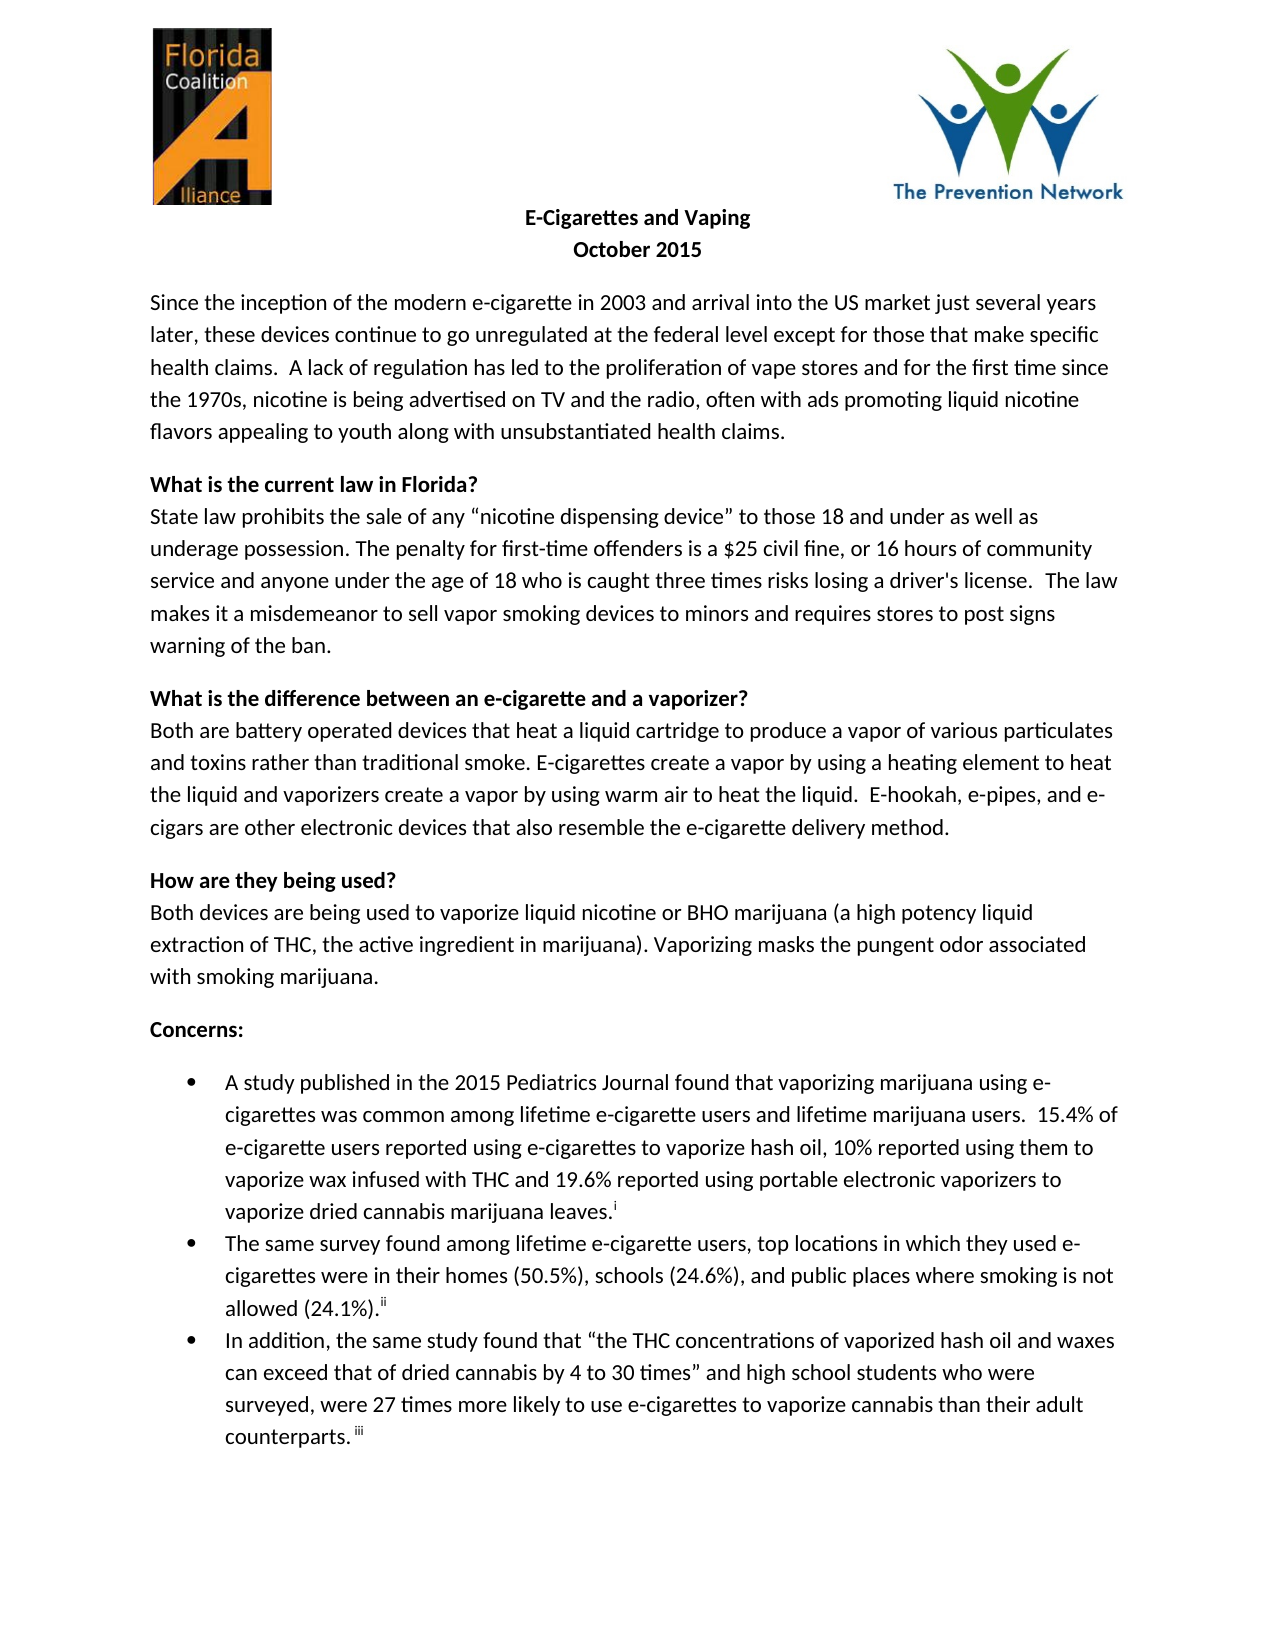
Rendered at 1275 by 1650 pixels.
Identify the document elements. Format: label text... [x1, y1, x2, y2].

text How are they being used? Both devices are being used to vaporize liquid nicotine or BHO marijuana (a high potency liquid extraction of THC, the active ingredient in marijuana). Vaporizing masks the pungent odor associated with smoking marijuana. [150, 866, 1125, 990]
list The same survey found among lifetime e-cigarette users, top locations in which they used e-cigarettes were in their homes (50.5%), schools (24.6%), and public places where smoking is not allowed (24.1%). [187, 1229, 1125, 1322]
text Since the inception of the modern e-cigarette in 2003 and arrival into the US market just several years later, these devices continue to go unregulated at the federal level except for those that make specific health claims. A lack of regulation has led to the proliferation of vape stores and for the first time since the 1970s, nicotine is being advertised on TV and the radio, often with ads promoting liquid nicotine flavors appealing to youth along with unsubstantiated health claims. [150, 288, 1125, 445]
picture [152, 28, 272, 203]
list In addition, the same study found that “the THC concentrations of vaporized hash oil and waxes can exceed that of dried cannabis by 4 to 30 times” and high school students who were surveyed, were 27 times more likely to use e-cigarettes to vaporize cannabis than their adult counterparts. iii [187, 1326, 1125, 1450]
list A study published in the 2015 Pediatrics Journal found that vaporizing marijuana using e-cigarettes was common among lifetime e-cigarette users and lifetime marijuana users. 15.4% of e-cigarette users reported using e-cigarettes to vaporize hash oil, 10% reported using them to vaporize wax infused with THC and 19.6% reported using portable electronic vaporizers to vaporize dried cannabis marijuana leaves. [187, 1068, 1125, 1225]
text Concerns: [150, 1015, 1125, 1043]
text E-Cigarettes and Vaping October 2015 [150, 203, 1125, 263]
text What is the current law in Florida? State law prohibits the sale of any “nicotine dispensing device” to those 18 and under as well as underage possession. The penalty for first-time offenders is a $25 civil fine, or 16 hours of community service and anyone under the age of 18 who is caught three times risks losing a driver's license. The law makes it a misdemeanor to sell vapor smoking devices to minors and requires stores to post signs warning of the ban. [150, 470, 1125, 659]
picture [876, 45, 1141, 205]
text What is the difference between an e-cigarette and a vaporizer? Both are battery operated devices that heat a liquid cartridge to produce a vapor of various particulates and toxins rather than traditional smoke. E-cigarettes create a vapor by using a heating element to heat the liquid and vaporizers create a vapor by using warm air to heat the liquid. E-hookah, e-pipes, and e-cigars are other electronic devices that also resemble the e-cigarette delivery method. [150, 684, 1125, 841]
